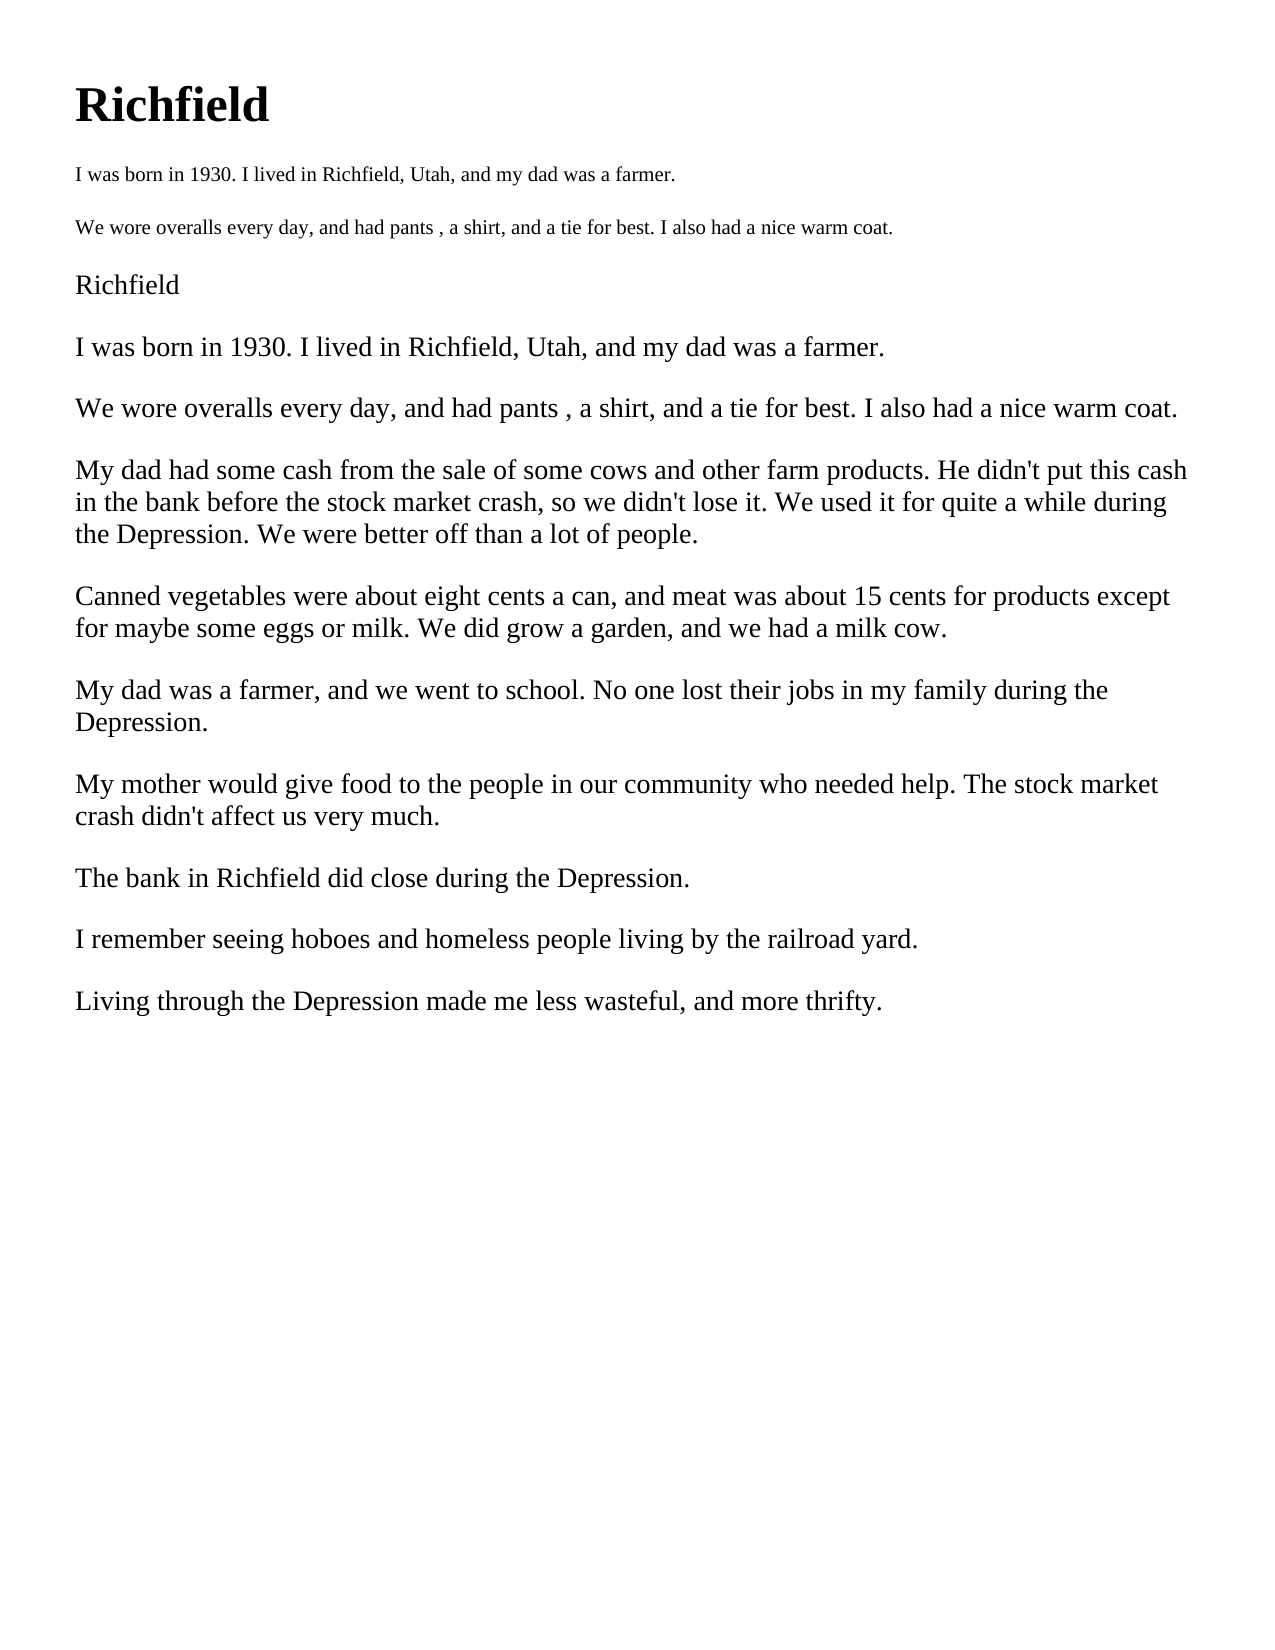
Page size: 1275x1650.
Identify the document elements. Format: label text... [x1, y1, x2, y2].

text We wore overalls every day, and had pants , a shirt, and a tie for best. I also had a nice warm coat. [75, 215, 1200, 239]
text I remember seeing hoboes and homeless people living by the railroad yard. [75, 923, 1200, 955]
text Richfield [75, 268, 1200, 301]
text Canned vegetables were about eight cents a can, and meat was about 15 cents for products except for maybe some eggs or milk. We did grow a garden, and we had a milk cow. [75, 579, 1200, 644]
text The bank in Richfield did close during the Depression. [75, 861, 1200, 893]
text My mother would give food to the people in our community who needed help. The stock market crash didn't affect us very much. [75, 767, 1200, 832]
text Living through the Depression made me less wasteful, and more thrifty. [75, 984, 1200, 1017]
text My dad was a farmer, and we went to school. No one lost their jobs in my family during the Depression. [75, 673, 1200, 738]
text We wore overalls every day, and had pants , a shirt, and a tie for best. I also had a nice warm coat. [75, 391, 1200, 424]
text I was born in 1930. I lived in Richfield, Utah, and my dad was a farmer. [75, 330, 1200, 362]
text My dad had some cash from the sale of some cows and other farm products. He didn't put this cash in the bank before the stock market crash, so we didn't lose it. We used it for quite a while during the Depression. We were better off than a lot of people. [75, 453, 1200, 550]
text I was born in 1930. I lived in Richfield, Utah, and my dad was a farmer. [75, 162, 1200, 186]
subtitle Richfield [75, 75, 1200, 132]
